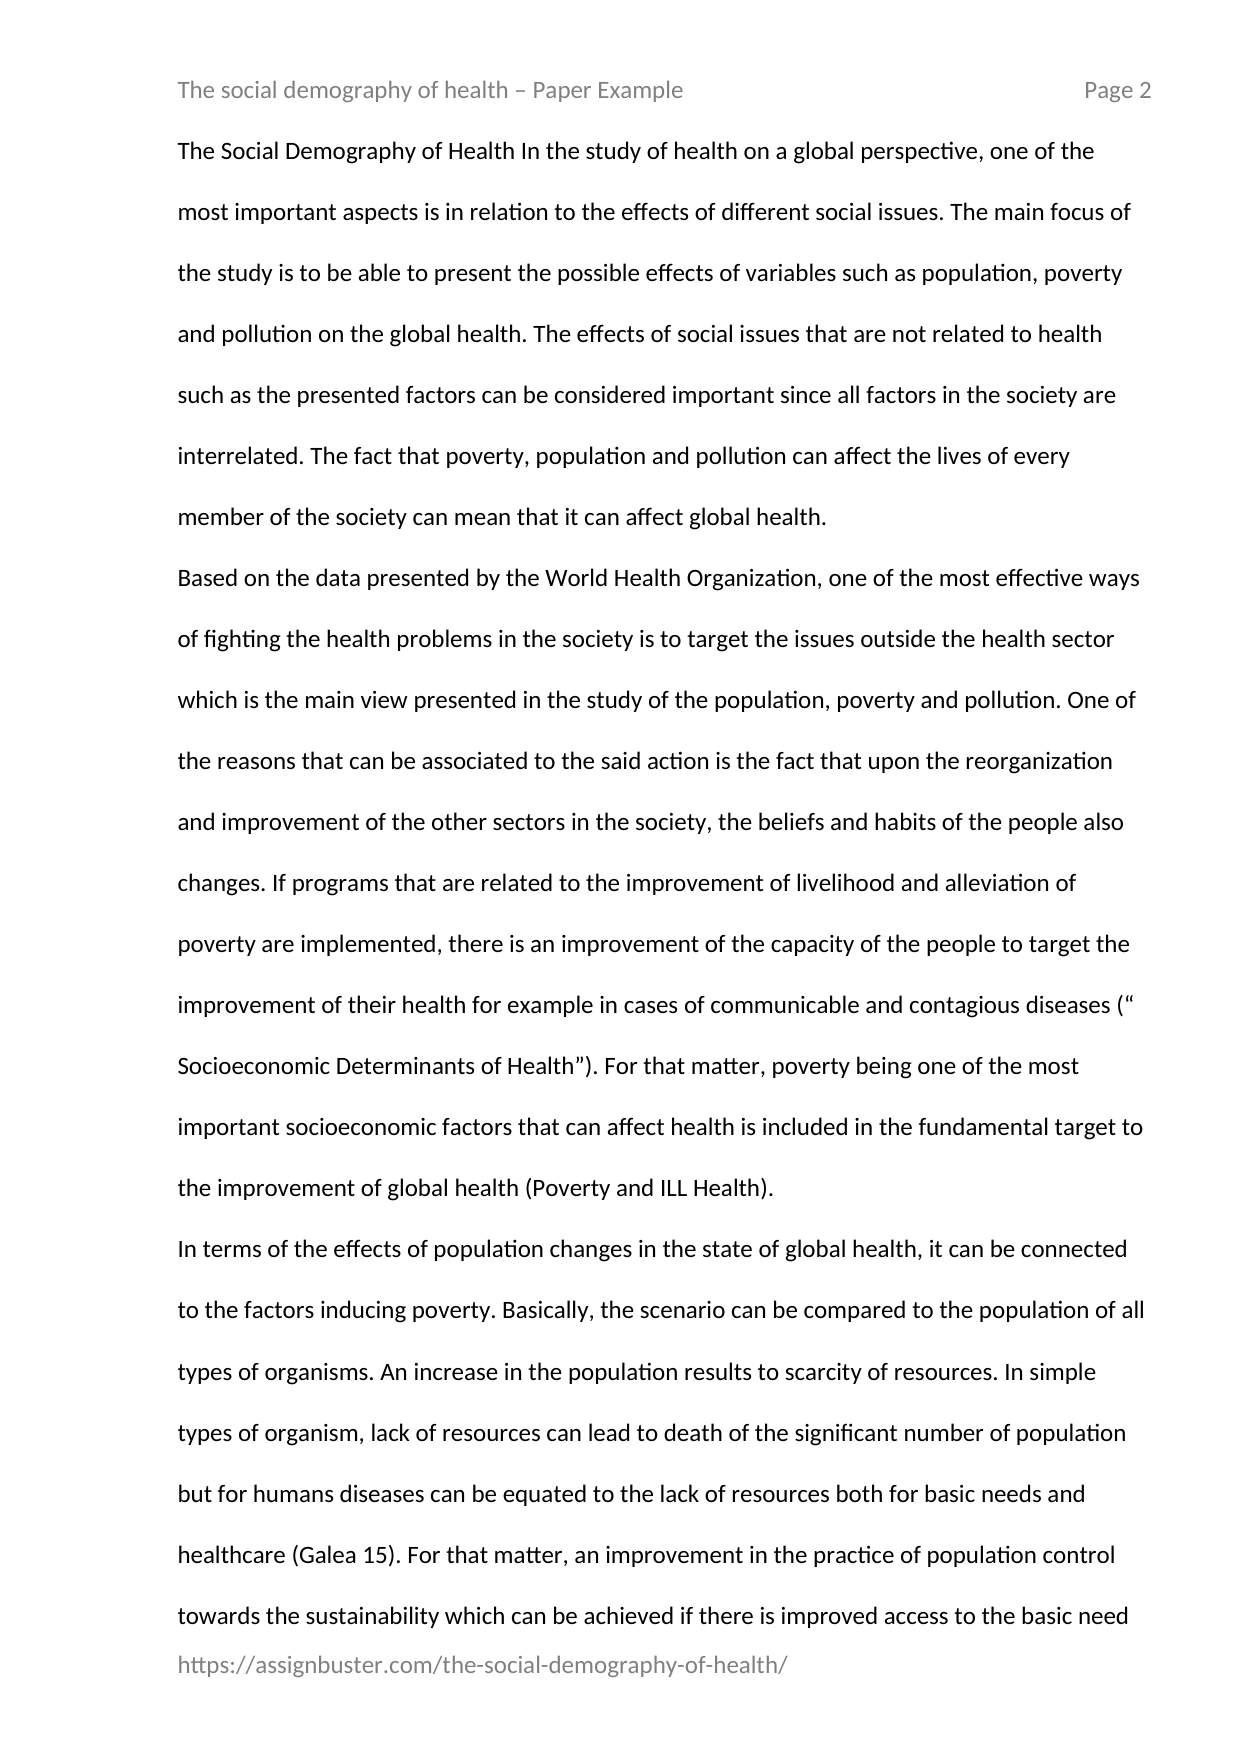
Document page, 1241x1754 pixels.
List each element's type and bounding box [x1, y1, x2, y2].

text [177, 135, 1152, 1630]
